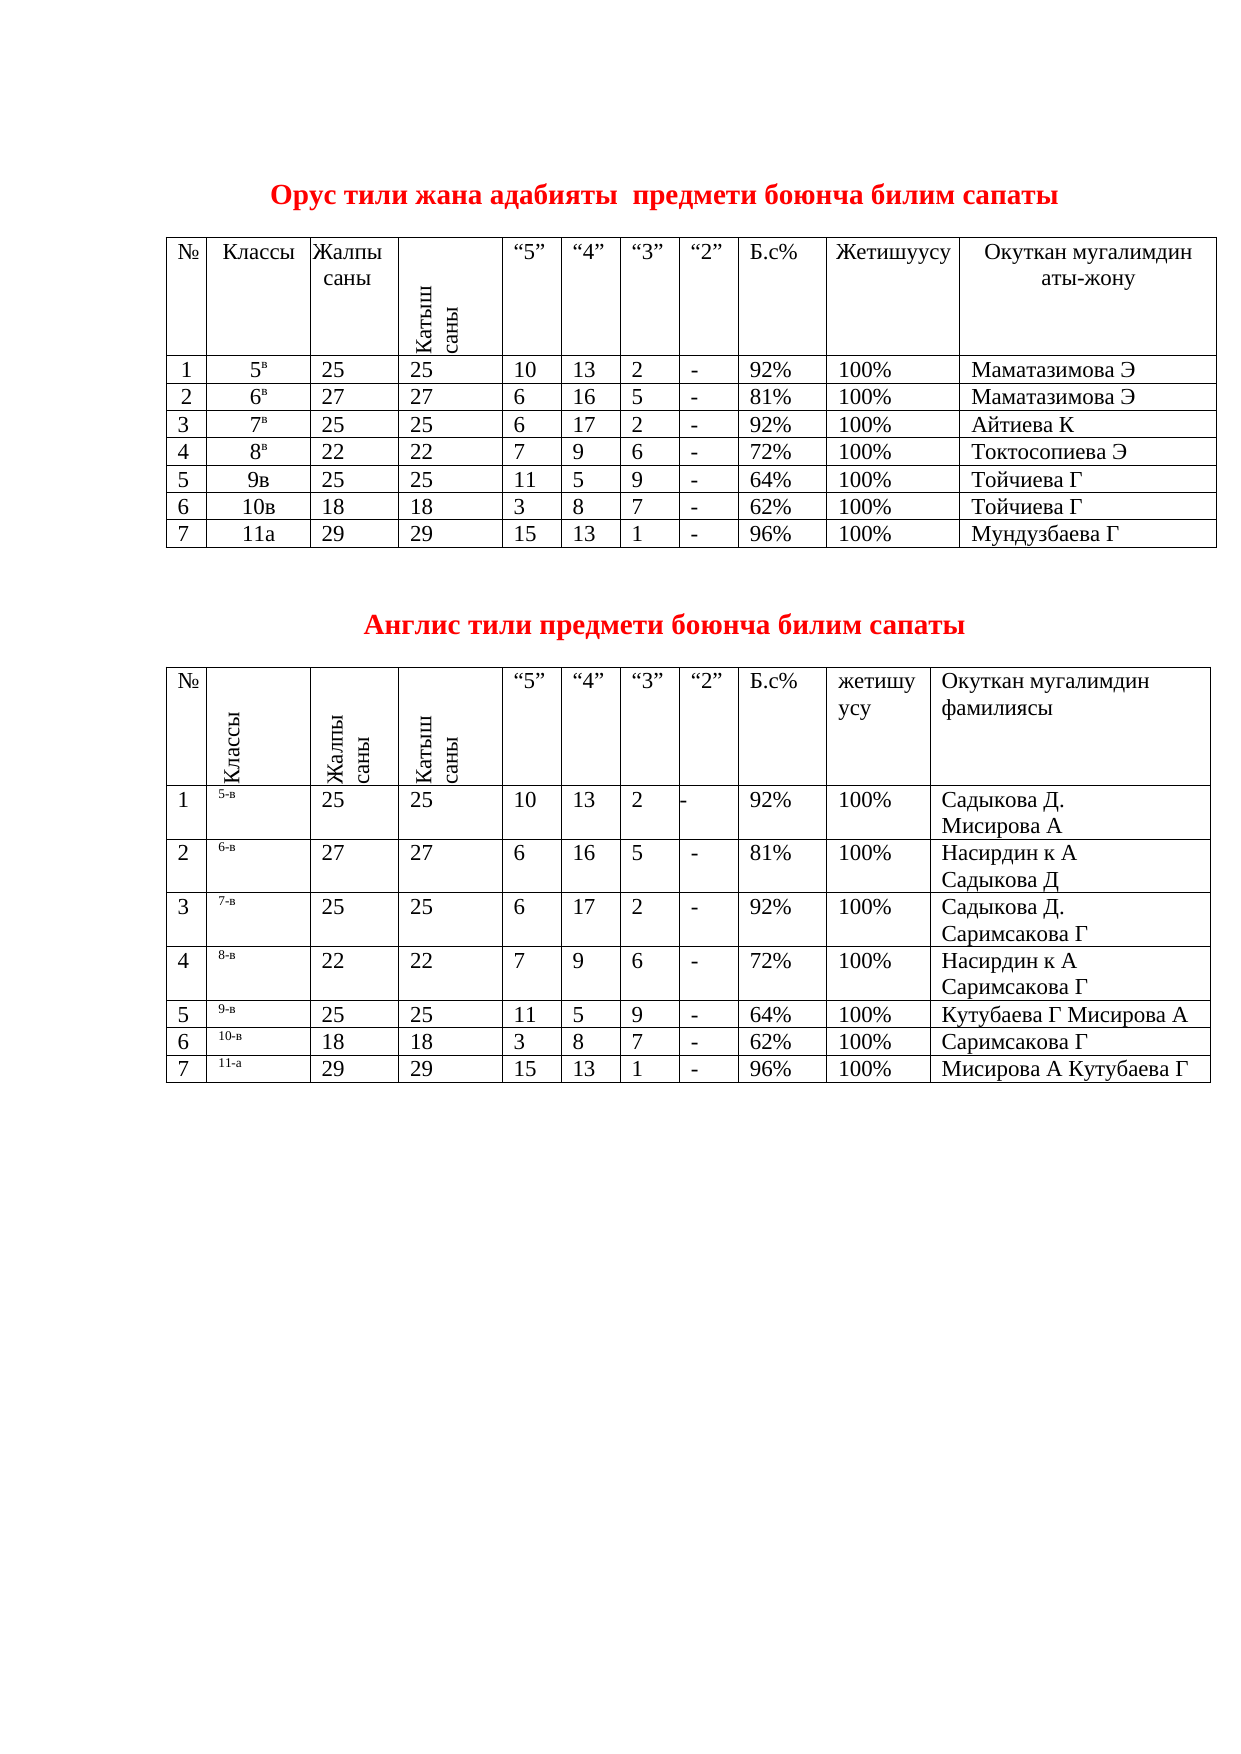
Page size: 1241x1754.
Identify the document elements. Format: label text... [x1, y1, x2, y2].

table_cell 92% [739, 893, 826, 946]
table_cell 100% [827, 1056, 930, 1082]
table_cell 29 [399, 520, 502, 547]
table_cell 8-в [207, 947, 310, 1000]
table_cell 10в [207, 493, 310, 519]
table_cell 100% [827, 947, 930, 1000]
table_cell 6 [503, 384, 561, 410]
table_cell 9 [621, 1001, 679, 1027]
table_cell 11а [207, 520, 310, 547]
table_cell 7-в [207, 893, 310, 946]
table_cell 100% [827, 893, 930, 946]
table_header Окуткан мугалимдин аты-жону [960, 238, 1216, 355]
table_cell 25 [311, 1001, 398, 1027]
table_cell 11-а [207, 1056, 310, 1082]
table_cell 9 [562, 438, 620, 464]
table_cell Маматазимова Э [960, 384, 1216, 410]
table_header Катыш саны [399, 238, 502, 355]
table_cell 25 [399, 411, 502, 437]
table_header Классы [207, 668, 310, 785]
table_cell 1 [621, 1056, 679, 1082]
table_cell - [680, 893, 738, 946]
table_header Окуткан мугалимдин фамилиясы [931, 668, 1210, 785]
table_header Классы [207, 238, 310, 355]
table_cell 6 [167, 1028, 206, 1054]
table_cell 13 [562, 786, 620, 838]
table_cell 10 [503, 786, 561, 838]
table_cell 2 [621, 893, 679, 946]
table_cell 18 [311, 1028, 398, 1054]
table_header Жалпы саны [311, 238, 398, 355]
table_cell - [680, 411, 738, 437]
table_cell 25 [311, 411, 398, 437]
table_cell 7 [503, 438, 561, 464]
table_cell 7 [167, 1056, 206, 1082]
table_cell 81% [739, 840, 826, 892]
table_cell 62% [739, 493, 826, 519]
table_cell 16 [562, 384, 620, 410]
table_cell Айтиева К [960, 411, 1216, 437]
table_cell 29 [311, 1056, 398, 1082]
table_cell - [680, 840, 738, 892]
table_cell 96% [739, 520, 826, 547]
table_cell 8 [562, 1028, 620, 1054]
table_cell 100% [827, 466, 959, 492]
table_cell 10-в [207, 1028, 310, 1054]
table_cell 5 [167, 1001, 206, 1027]
table_cell Саримсакова Г [931, 1028, 1210, 1054]
table_cell - [680, 466, 738, 492]
table_cell Кутубаева Г Мисирова А [931, 1001, 1210, 1027]
table_cell 2 [167, 384, 206, 410]
table_cell 25 [399, 786, 502, 838]
table_cell 4 [167, 438, 206, 464]
table_cell 17 [562, 411, 620, 437]
table_cell 9 [621, 466, 679, 492]
table_cell 1 [621, 520, 679, 547]
text Орус тили жана адабияты предмети боюнча билим сапаты [177, 177, 1152, 211]
table_cell 100% [827, 840, 930, 892]
table_cell 100% [827, 384, 959, 410]
table_cell 6 [503, 840, 561, 892]
table_cell Насирдин к А Садыкова Д [931, 840, 1210, 892]
table_cell 9в [207, 466, 310, 492]
table_cell 11 [503, 466, 561, 492]
table_cell - [680, 438, 738, 464]
table_cell 22 [399, 947, 502, 1000]
table_cell 92% [739, 411, 826, 437]
table_cell 100% [827, 1028, 930, 1054]
table_header “2” [680, 668, 738, 785]
table_cell 7 [621, 493, 679, 519]
table_cell 3 [167, 411, 206, 437]
table_cell 100% [827, 520, 959, 547]
table_cell 8 [562, 493, 620, 519]
table_cell 25 [311, 356, 398, 382]
table_cell 5 [167, 466, 206, 492]
table_cell Мисирова А Кутубаева Г [931, 1056, 1210, 1082]
table_cell 92% [739, 786, 826, 838]
table_header № [167, 668, 206, 785]
table_cell 3 [167, 893, 206, 946]
table_cell 2 [621, 356, 679, 382]
table_cell - [680, 356, 738, 382]
table_cell 22 [311, 438, 398, 464]
table_cell 3 [503, 493, 561, 519]
table_cell 7 [621, 1028, 679, 1054]
table_cell 6 [621, 947, 679, 1000]
table_cell - [680, 1001, 738, 1027]
table_cell 5-в [207, 786, 310, 838]
table_cell 100% [827, 786, 930, 838]
table_cell 6 [503, 411, 561, 437]
table_cell 27 [311, 840, 398, 892]
table_cell 5 [621, 840, 679, 892]
table_cell 4 [167, 947, 206, 1000]
table_cell - [680, 786, 738, 838]
table_cell 29 [311, 520, 398, 547]
table_cell 62% [739, 1028, 826, 1054]
table_cell - [680, 1056, 738, 1082]
table_cell 81% [739, 384, 826, 410]
table_cell 18 [399, 493, 502, 519]
table_header Б.с% [739, 668, 826, 785]
table_cell 7 [503, 947, 561, 1000]
table_cell 17 [562, 893, 620, 946]
table_cell 25 [399, 1001, 502, 1027]
table_cell 10 [503, 356, 561, 382]
table_cell 9 [562, 947, 620, 1000]
table_cell 72% [739, 438, 826, 464]
table_cell 1 [167, 356, 206, 382]
table_cell 25 [311, 786, 398, 838]
table_header “4” [562, 668, 620, 785]
table_header Жетишуусу [827, 238, 959, 355]
table_cell Маматазимова Э [960, 356, 1216, 382]
table_cell 27 [311, 384, 398, 410]
table_cell Тойчиева Г [960, 466, 1216, 492]
table_cell 25 [311, 893, 398, 946]
table_cell 13 [562, 520, 620, 547]
table_cell 25 [399, 893, 502, 946]
table_cell 6 [167, 493, 206, 519]
table_cell Мундузбаева Г [960, 520, 1216, 547]
table_cell 2 [167, 840, 206, 892]
table_cell 3 [503, 1028, 561, 1054]
table_header Жалпы саны [311, 668, 398, 785]
table_header “5” [503, 668, 561, 785]
table_cell 5в [207, 356, 310, 382]
table_cell 5 [562, 466, 620, 492]
table_cell - [680, 520, 738, 547]
table_cell 25 [399, 466, 502, 492]
table_header “3” [621, 238, 679, 355]
table_header “4” [562, 238, 620, 355]
table_cell 6 [503, 893, 561, 946]
table_header Б.с% [739, 238, 826, 355]
table_header “5” [503, 238, 561, 355]
table_cell 6 [621, 438, 679, 464]
table_cell - [680, 384, 738, 410]
table_header “2” [680, 238, 738, 355]
table_header № [167, 238, 206, 355]
table_cell 64% [739, 466, 826, 492]
table_cell 6-в [207, 840, 310, 892]
table_cell 22 [399, 438, 502, 464]
table_cell 25 [399, 356, 502, 382]
table_cell 16 [562, 840, 620, 892]
table_header жетишуусу [827, 668, 930, 785]
table_cell 5 [562, 1001, 620, 1027]
table_cell Садыкова Д. Саримсакова Г [931, 893, 1210, 946]
table_cell Садыкова Д. Мисирова А [931, 786, 1210, 838]
table_cell 72% [739, 947, 826, 1000]
table_cell 15 [503, 520, 561, 547]
table_cell Тойчиева Г [960, 493, 1216, 519]
table_cell 8в [207, 438, 310, 464]
table_cell 92% [739, 356, 826, 382]
table_cell 22 [311, 947, 398, 1000]
table_cell 18 [399, 1028, 502, 1054]
table_header “3” [621, 668, 679, 785]
table_cell 100% [827, 1001, 930, 1027]
table_cell 100% [827, 493, 959, 519]
table_cell 2 [621, 411, 679, 437]
table_cell Токтосопиева Э [960, 438, 1216, 464]
table_cell 64% [739, 1001, 826, 1027]
text Англис тили предмети боюнча билим сапаты [177, 607, 1152, 641]
table_cell 2 [621, 786, 679, 838]
table_cell 6в [207, 384, 310, 410]
table_cell 27 [399, 384, 502, 410]
table_cell 100% [827, 356, 959, 382]
table_cell 1 [167, 786, 206, 838]
table_cell 15 [503, 1056, 561, 1082]
table_cell 96% [739, 1056, 826, 1082]
table_cell 25 [311, 466, 398, 492]
table_cell - [680, 493, 738, 519]
table_cell Насирдин к А Саримсакова Г [931, 947, 1210, 1000]
table_cell 7 [167, 520, 206, 547]
table_cell 27 [399, 840, 502, 892]
table_cell 5 [621, 384, 679, 410]
table_cell 7в [207, 411, 310, 437]
table_cell 13 [562, 356, 620, 382]
table_cell 100% [827, 411, 959, 437]
table_header Катыш саны [399, 668, 502, 785]
table_cell 29 [399, 1056, 502, 1082]
table_cell 18 [311, 493, 398, 519]
table_cell 13 [562, 1056, 620, 1082]
table_cell - [680, 947, 738, 1000]
table_cell - [680, 1028, 738, 1054]
table_cell 11 [503, 1001, 561, 1027]
table_cell 100% [827, 438, 959, 464]
table_cell 9-в [207, 1001, 310, 1027]
